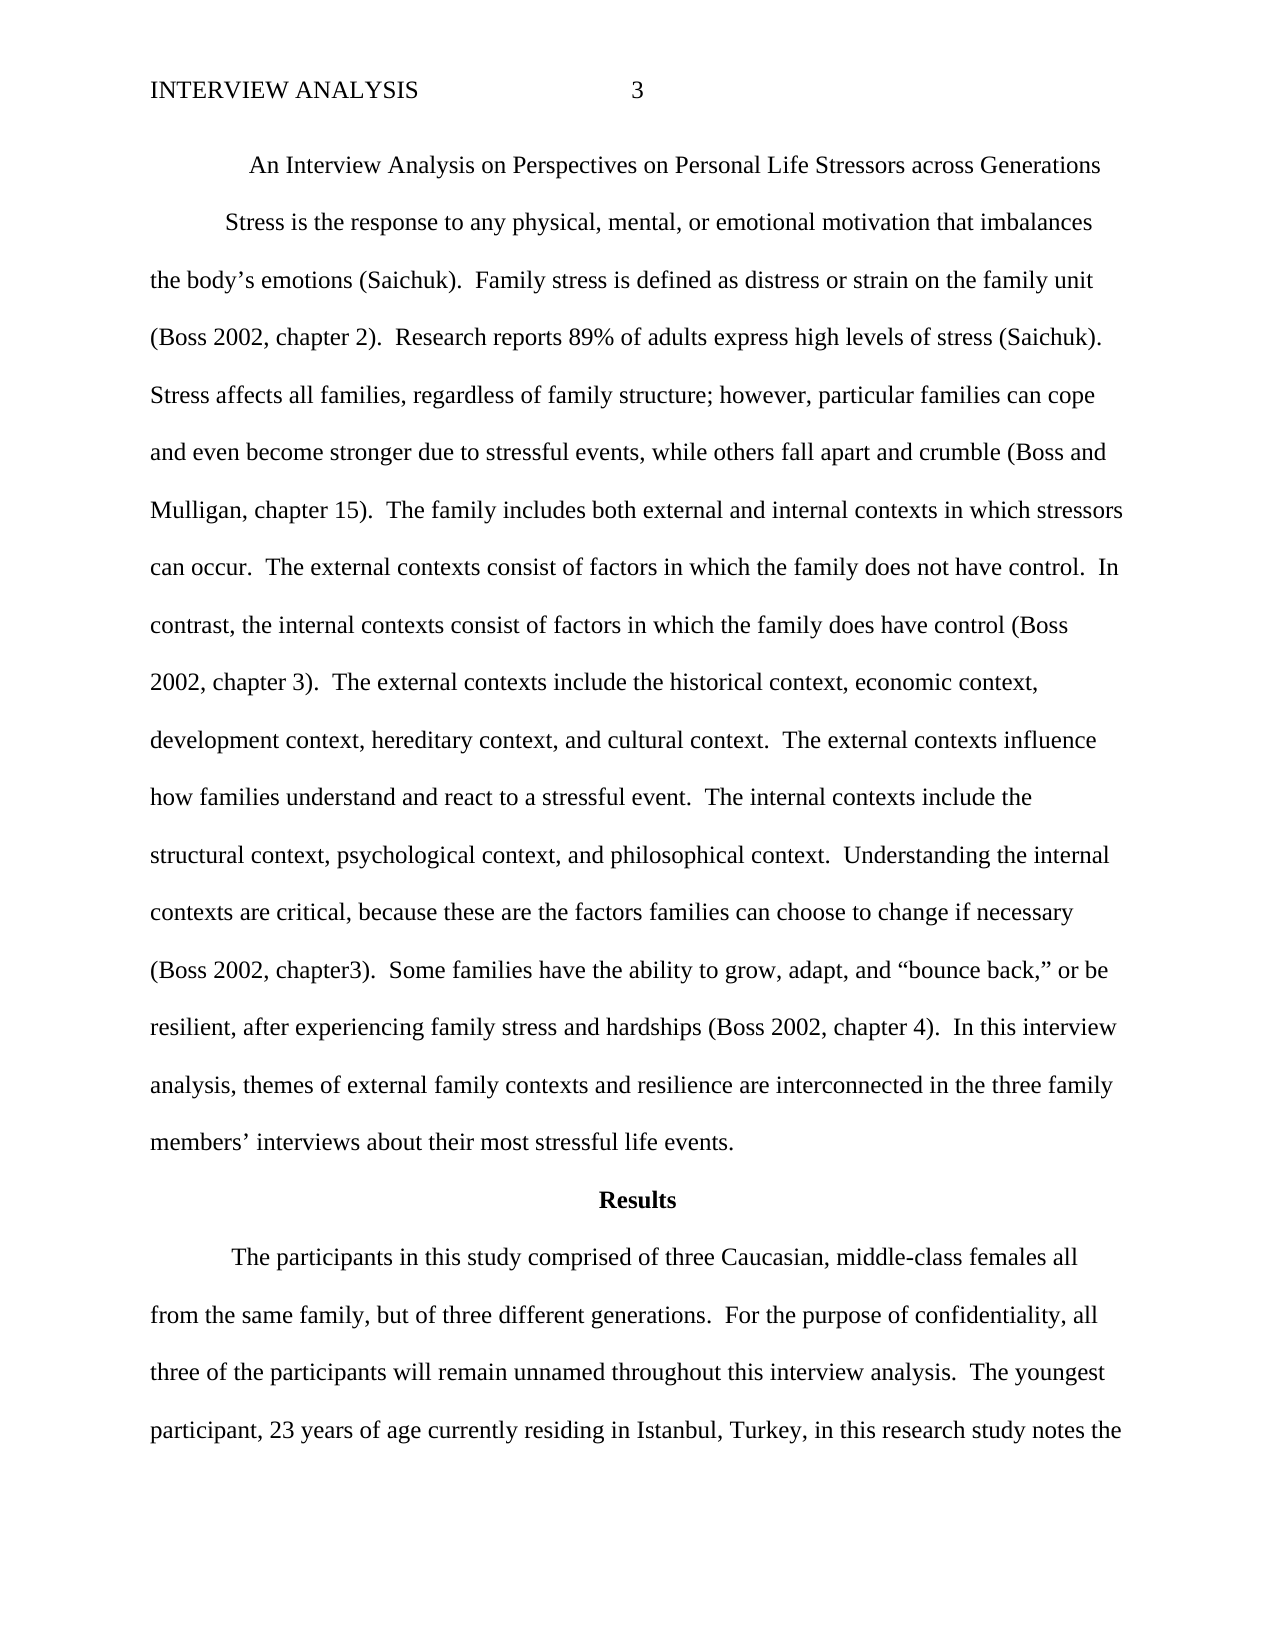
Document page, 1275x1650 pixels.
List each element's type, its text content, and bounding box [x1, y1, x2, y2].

text Results [150, 1185, 1125, 1214]
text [150, 1242, 1125, 1444]
text Stress is the response to any physical, mental, or emotional motivation that imbalances the body’s emotions (Saichuk). Family stress is defined as distress or strain on the family unit (Boss 2002, chapter 2). Research reports 89% of adults express high levels of stress (Saichuk). Stress affects all families, regardless of family structure; however, particular families can cope and even become stronger due to stressful events, while others fall apart and crumble (Boss and Mulligan, chapter 15). The family includes both external and internal contexts in which stressors can occur. The external contexts consist of factors in which the family does not have control. In contrast, the internal contexts consist of factors in which the family does have control (Boss 2002, chapter 3). The external contexts include the historical context, economic context, development context, hereditary context, and cultural context. The external contexts influence how families understand and react to a stressful event. The internal contexts include the structural context, psychological context, and philosophical context. Understanding the internal contexts are critical, because these are the factors families can choose to change if necessary (Boss 2002, chapter3). Some families have the ability to grow, adapt, and “bounce back,” or be resilient, after experiencing family stress and hardships (Boss 2002, chapter 4). In this interview analysis, themes of external family contexts and resilience are interconnected in the three family members’ interviews about their most stressful life events. [150, 207, 1125, 1156]
text An Interview Analysis on Perspectives on Personal Life Stressors across Generations [150, 150, 1125, 179]
